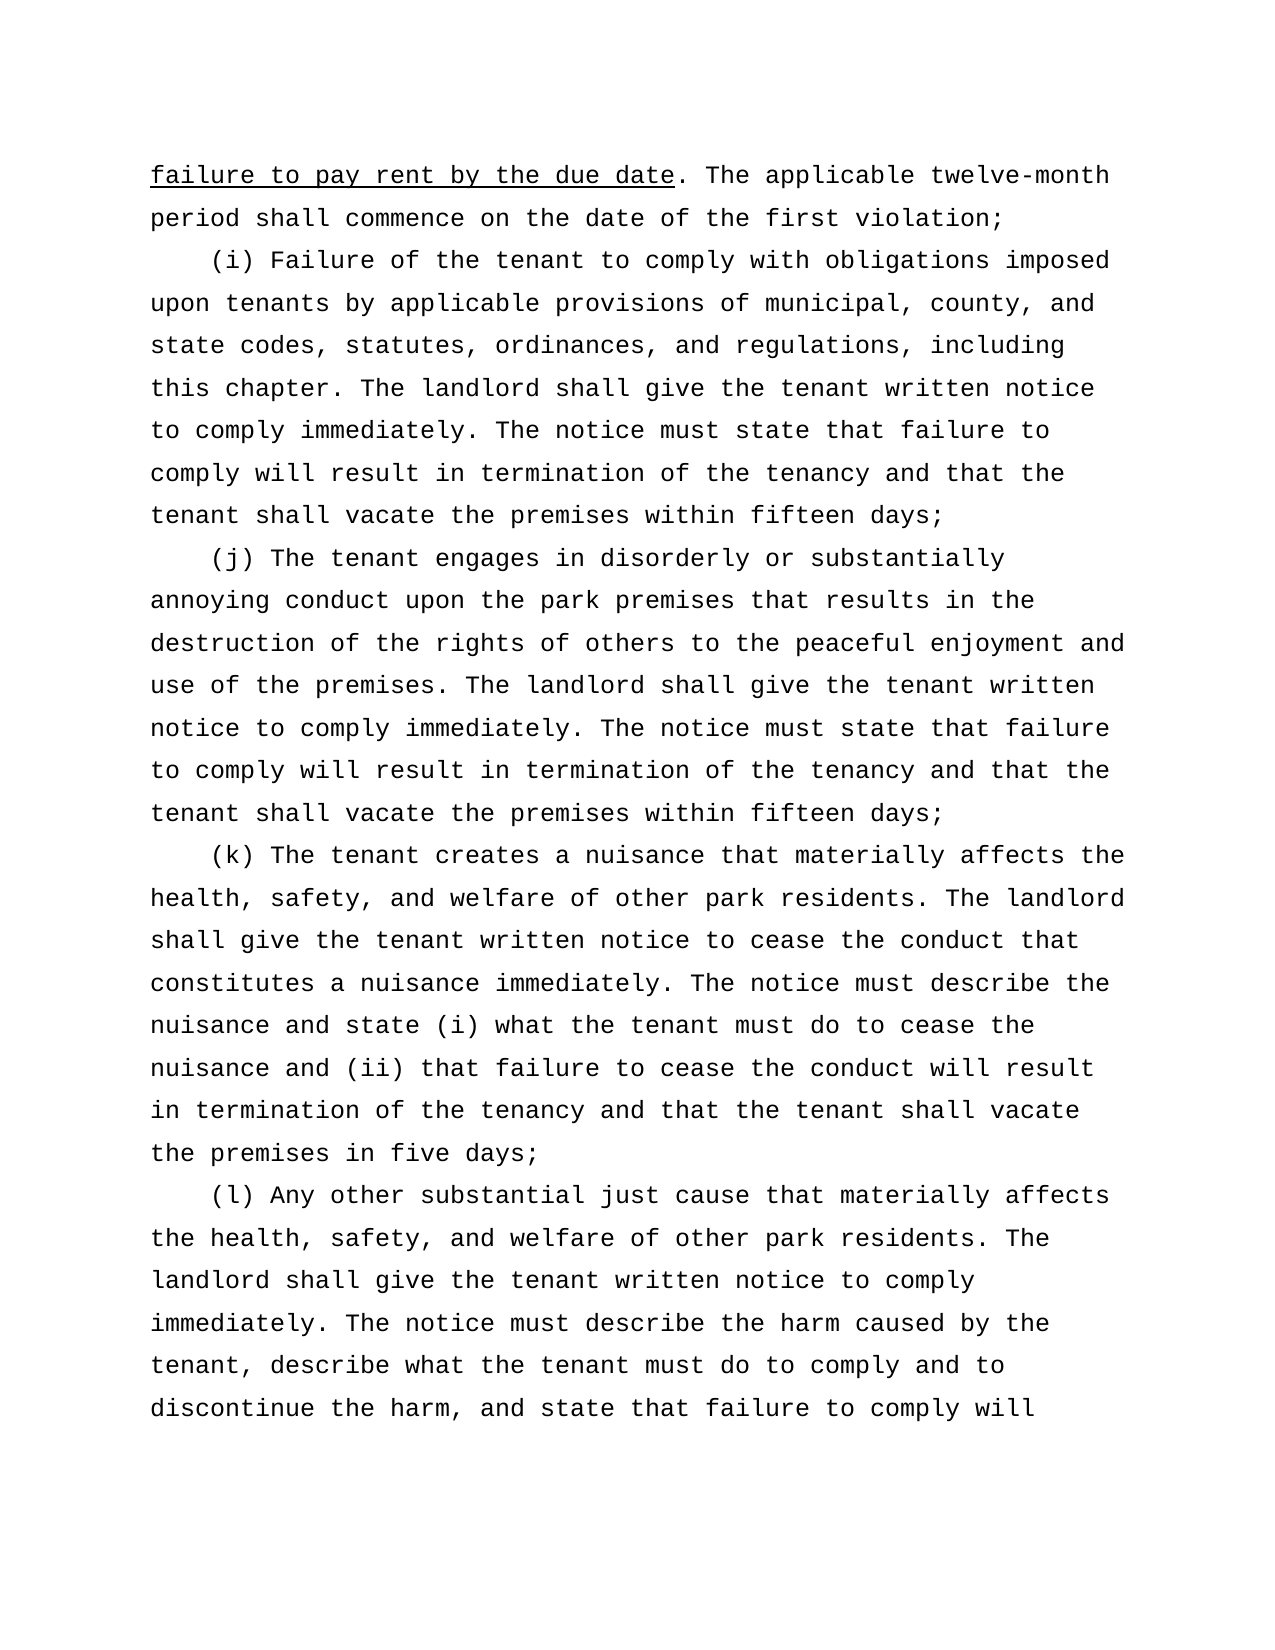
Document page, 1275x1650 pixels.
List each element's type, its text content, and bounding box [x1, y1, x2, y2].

text (k) The tenant creates a nuisance that materially affects the health, safety, and welfare of other park residents. The landlord shall give the tenant written notice to cease the conduct that constitutes a nuisance immediately. The notice must describe the nuisance and state (i) what the tenant must do to cease the nuisance and (ii) that failure to cease the conduct will result in termination of the tenancy and that the tenant shall vacate the premises in five days; [150, 830, 1125, 1170]
text (i) Failure of the tenant to comply with obligations imposed upon tenants by applicable provisions of municipal, county, and state codes, statutes, ordinances, and regulations, including this chapter. The landlord shall give the tenant written notice to comply immediately. The notice must state that failure to comply will result in termination of the tenancy and that the tenant shall vacate the premises within fifteen days; [150, 235, 1125, 532]
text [150, 150, 1125, 235]
text (j) The tenant engages in disorderly or substantially annoying conduct upon the park premises that results in the destruction of the rights of others to the peaceful enjoyment and use of the premises. The landlord shall give the tenant written notice to comply immediately. The notice must state that failure to comply will result in termination of the tenancy and that the tenant shall vacate the premises within fifteen days; [150, 532, 1125, 830]
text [150, 1170, 1125, 1425]
